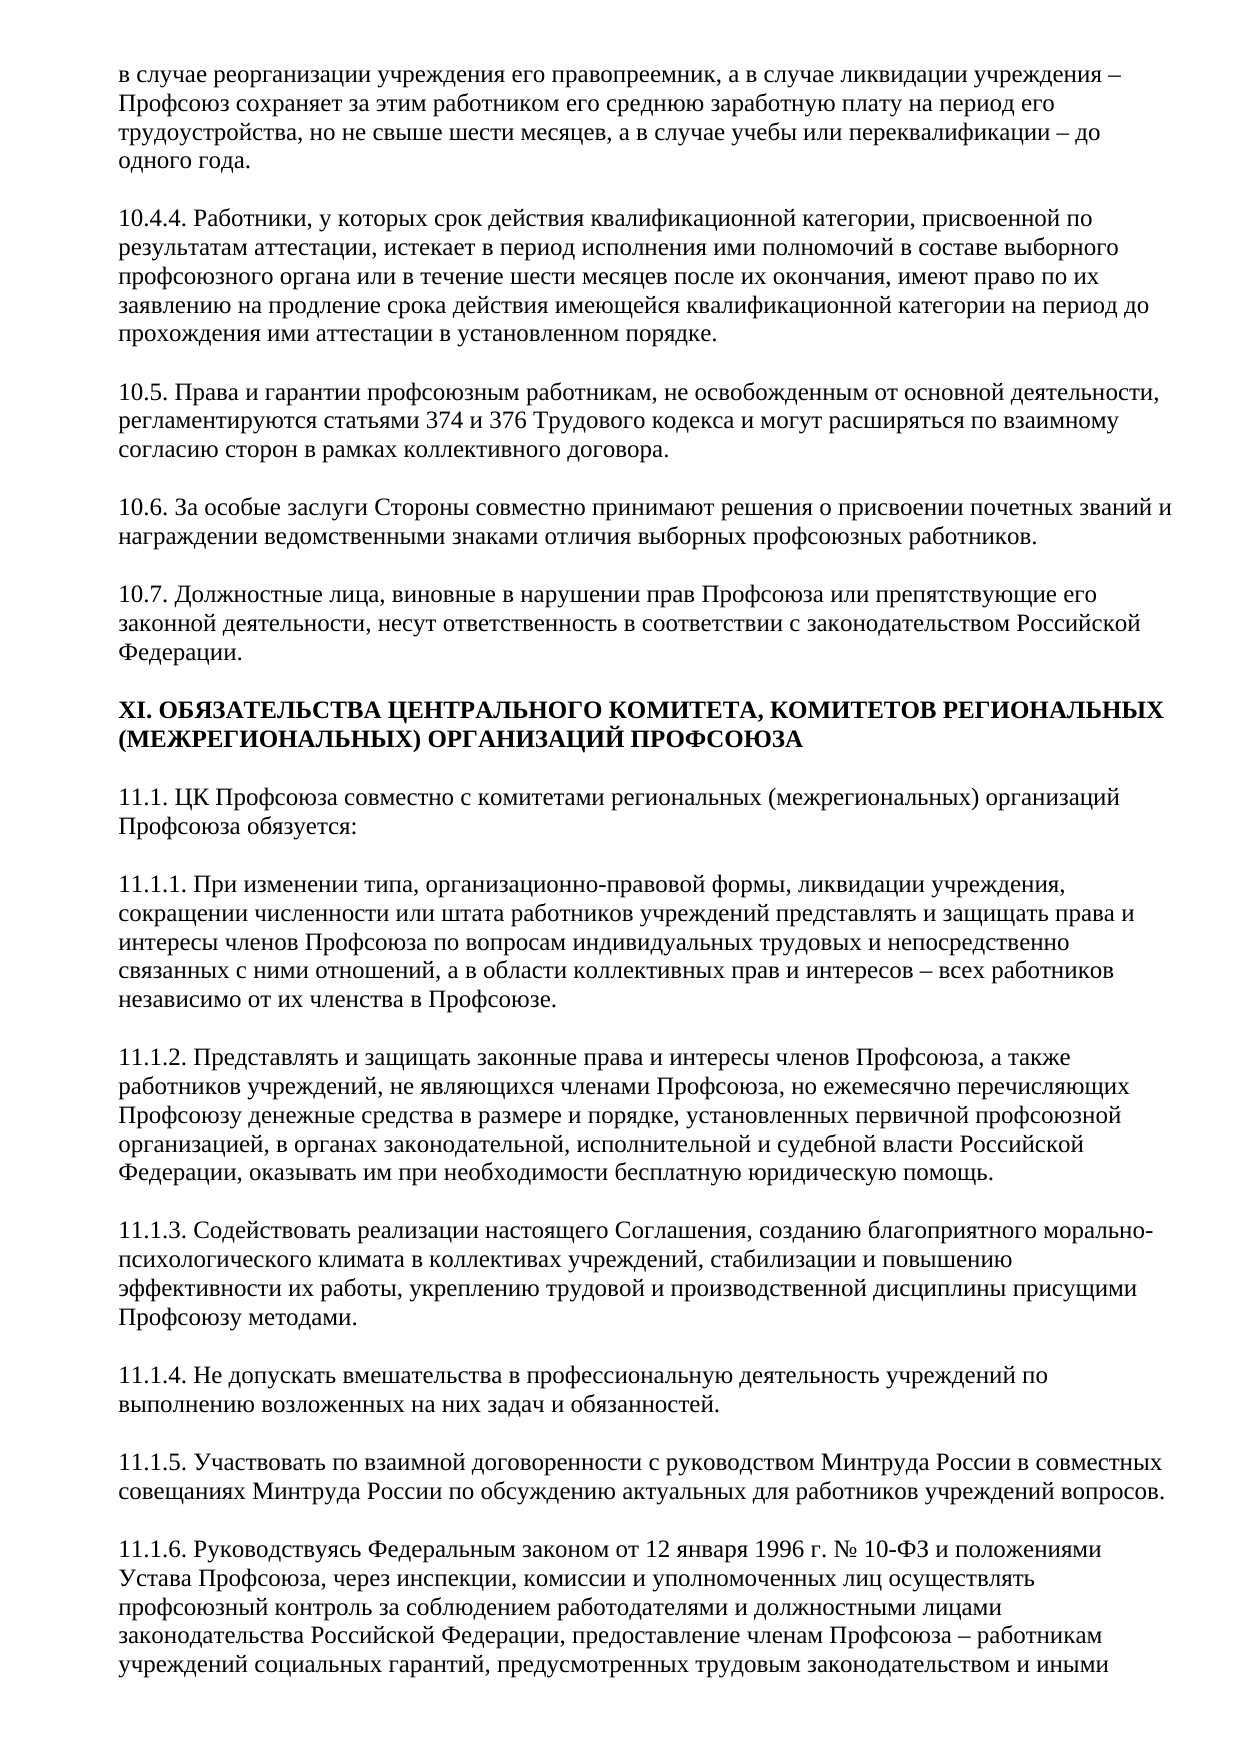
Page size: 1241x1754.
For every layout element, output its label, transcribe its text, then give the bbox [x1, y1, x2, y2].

text 11.1.3. Содействовать реализации настоящего Соглашения, созданию благоприятного морально-психологического климата в коллективах учреждений, стабилизации и повышению эффективности их работы, укреплению трудовой и производственной дисциплины присущими Профсоюзу методами. [118, 1216, 1181, 1331]
text 11.1.4. Не допускать вмешательства в профессиональную деятельность учреждений по выполнению возложенных на них задач и обязанностей. [118, 1360, 1181, 1418]
text 10.7. Должностные лица, виновные в нарушении прав Профсоюза или препятствующие его законной деятельности, несут ответственность в соответствии с законодательством Российской Федерации. [118, 579, 1181, 666]
text 10.6. За особые заслуги Стороны совместно принимают решения о присвоении почетных званий и награждении ведомственными знаками отличия выборных профсоюзных работников. [118, 492, 1181, 550]
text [118, 1534, 1181, 1678]
text 11.1.5. Участвовать по взаимной договоренности с руководством Минтруда России в совместных совещаниях Минтруда России по обсуждению актуальных для работников учреждений вопросов. [118, 1447, 1181, 1504]
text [118, 59, 1181, 174]
text 10.5. Права и гарантии профсоюзным работникам, не освобожденным от основной деятельности, регламентируются статьями 374 и 376 Трудового кодекса и могут расширяться по взаимному согласию сторон в рамках коллективного договора. [118, 377, 1181, 463]
text 11.1. ЦК Профсоюза совместно с комитетами региональных (межрегиональных) организаций Профсоюза обязуется: [118, 782, 1181, 840]
text 10.4.4. Работники, у которых срок действия квалификационной категории, присвоенной по результатам аттестации, истекает в период исполнения ими полномочий в составе выборного профсоюзного органа или в течение шести месяцев после их окончания, имеют право по их заявлению на продление срока действия имеющейся квалификационной категории на период до прохождения ими аттестации в установленном порядке. [118, 203, 1181, 347]
text 11.1.1. При изменении типа, организационно-правовой формы, ликвидации учреждения, сокращении численности или штата работников учреждений представлять и защищать права и интересы членов Профсоюза по вопросам индивидуальных трудовых и непосредственно связанных с ними отношений, а в области коллективных прав и интересов – всех работников независимо от их членства в Профсоюзе. [118, 869, 1181, 1013]
text 11.1.2. Представлять и защищать законные права и интересы членов Профсоюза, а также работников учреждений, не являющихся членами Профсоюза, но ежемесячно перечисляющих Профсоюзу денежные средства в размере и порядке, установленных первичной профсоюзной организацией, в органах законодательной, исполнительной и судебной власти Российской Федерации, оказывать им при необходимости бесплатную юридическую помощь. [118, 1042, 1181, 1186]
text XI. ОБЯЗАТЕЛЬСТВА ЦЕНТРАЛЬНОГО КОМИТЕТА, КОМИТЕТОВ РЕГИОНАЛЬНЫХ (МЕЖРЕГИОНАЛЬНЫХ) ОРГАНИЗАЦИЙ ПРОФСОЮЗА [118, 695, 1181, 753]
